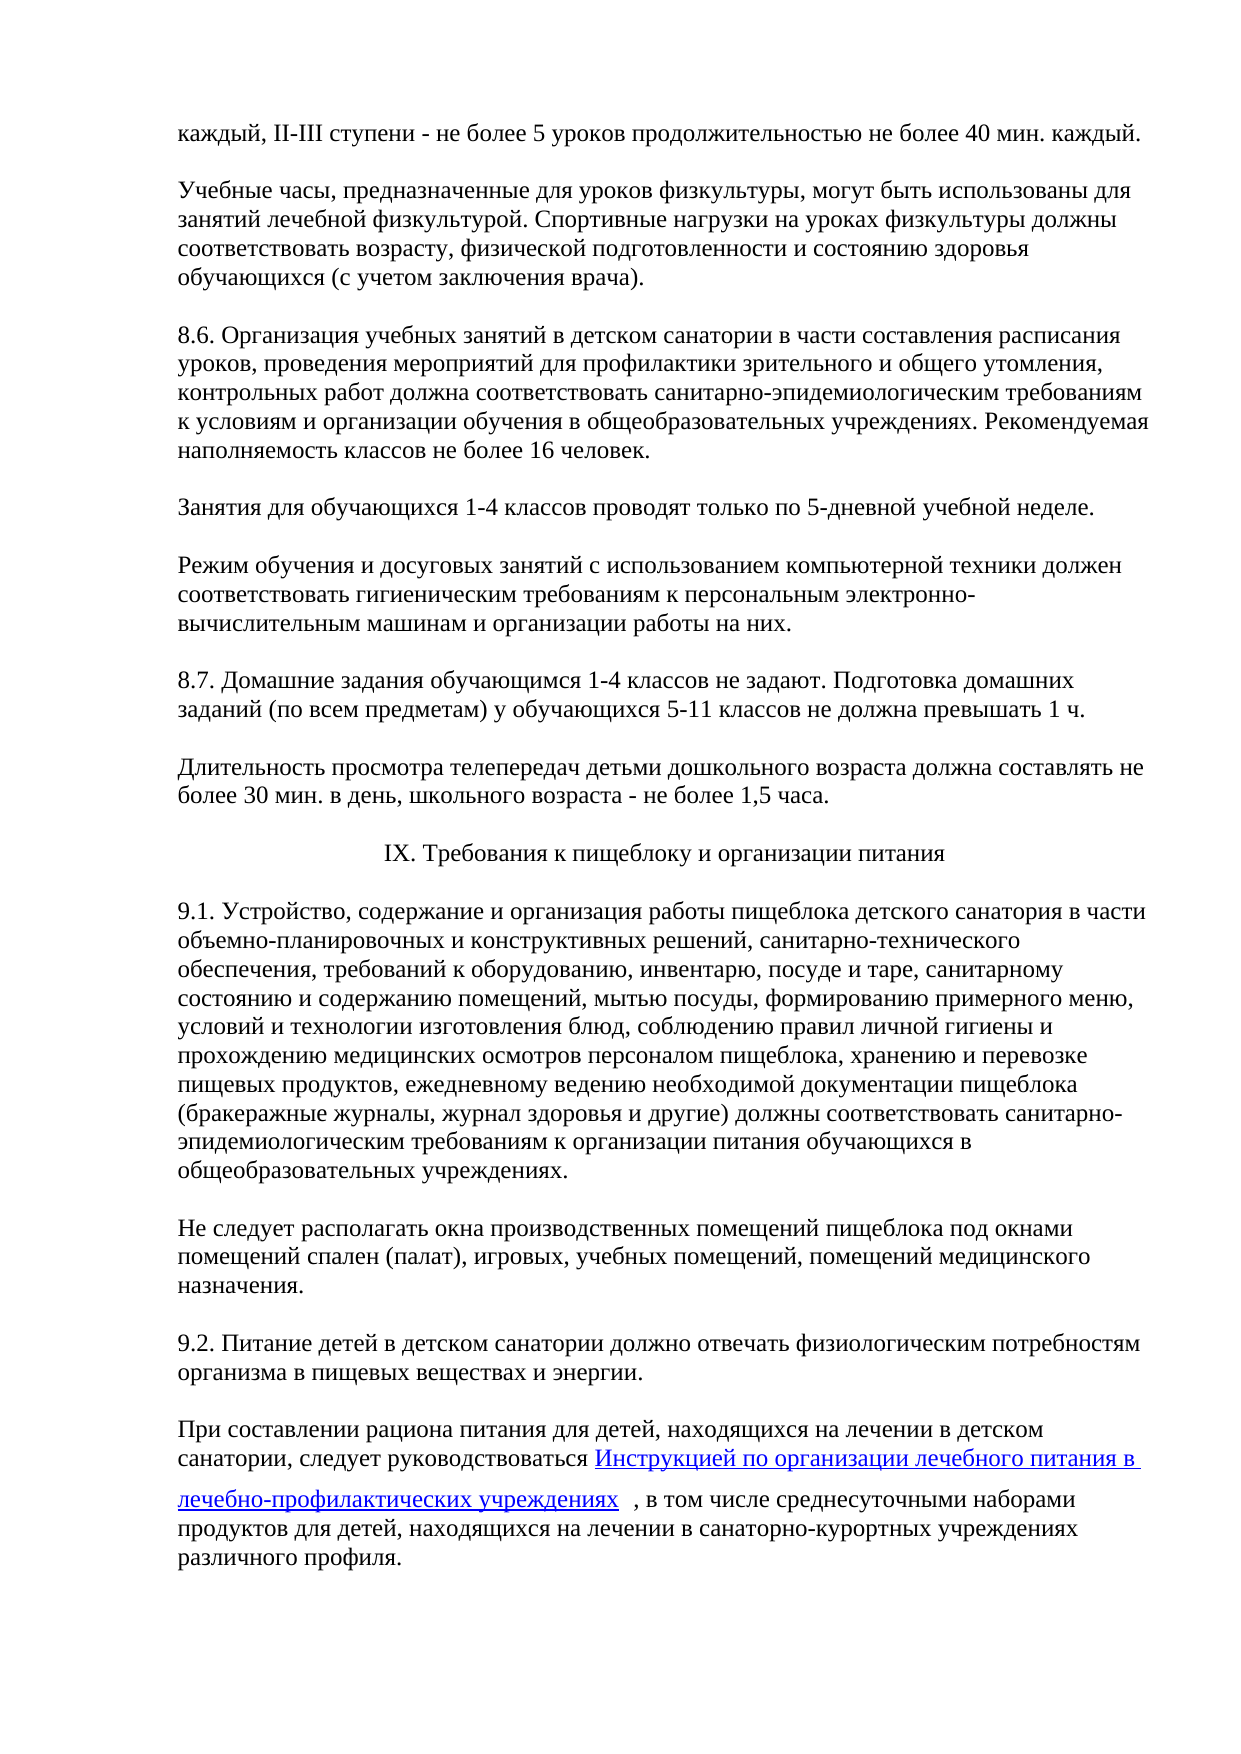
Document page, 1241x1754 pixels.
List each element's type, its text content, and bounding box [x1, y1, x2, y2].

text 8.6. Организация учебных занятий в детском санатории в части составления расписания уроков, проведения мероприятий для профилактики зрительного и общего утомления, контрольных работ должна соответствовать санитарно-эпидемиологическим требованиям к условиям и организации обучения в общеобразовательных учреждениях. Рекомендуемая наполняемость классов не более 16 человек. Занятия для обучающихся 1-4 классов проводят только по 5-дневной учебной неделе. [177, 320, 1152, 521]
text 8.7. Домашние задания обучающимся 1-4 классов не задают. Подготовка домашних заданий (по всем предметам) у обучающихся 5-11 классов не должна превышать 1 ч. Длительность просмотра телепередач детьми дошкольного возраста должна составлять не более 30 мин. в день, школьного возраста - не более 1,5 часа. [177, 666, 1152, 809]
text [177, 118, 1152, 291]
text IX. Требования к пищеблоку и организации питания [177, 838, 1152, 867]
text 9.1. Устройство, содержание и организация работы пищеблока детского санатория в части объемно-планировочных и конструктивных решений, санитарно-технического обеспечения, требований к оборудованию, инвентарю, посуде и таре, санитарному состоянию и содержанию помещений, мытью посуды, формированию примерного меню, условий и технологии изготовления блюд, соблюдению правил личной гигиены и прохождению медицинских осмотров персоналом пищеблока, хранению и перевозке пищевых продуктов, ежедневному ведению необходимой документации пищеблока (бракеражные журналы, журнал здоровья и другие) должны соответствовать санитарно-эпидемиологическим требованиям к организации питания обучающихся в общеобразовательных учреждениях. Не следует располагать окна производственных помещений пищеблока под окнами помещений спален (палат), игровых, учебных помещений, помещений медицинского назначения. [177, 896, 1152, 1299]
text Режим обучения и досуговых занятий с использованием компьютерной техники должен соответствовать гигиеническим требованиям к персональным электронно-вычислительным машинам и организации работы на них. [177, 550, 1152, 636]
text 9.2. Питание детей в детском санатории должно отвечать физиологическим потребностям организма в пищевых веществах и энергии. При составлении рациона питания для детей, находящихся на лечении в детском санатории, следует руководствоваться Инструкцией по организации лечебного питания в лечебно-профилактических учреждениях, в том числе среднесуточными наборами продуктов для детей, находящихся на лечении в санаторно-курортных учреждениях различного профиля. [177, 1328, 1152, 1571]
